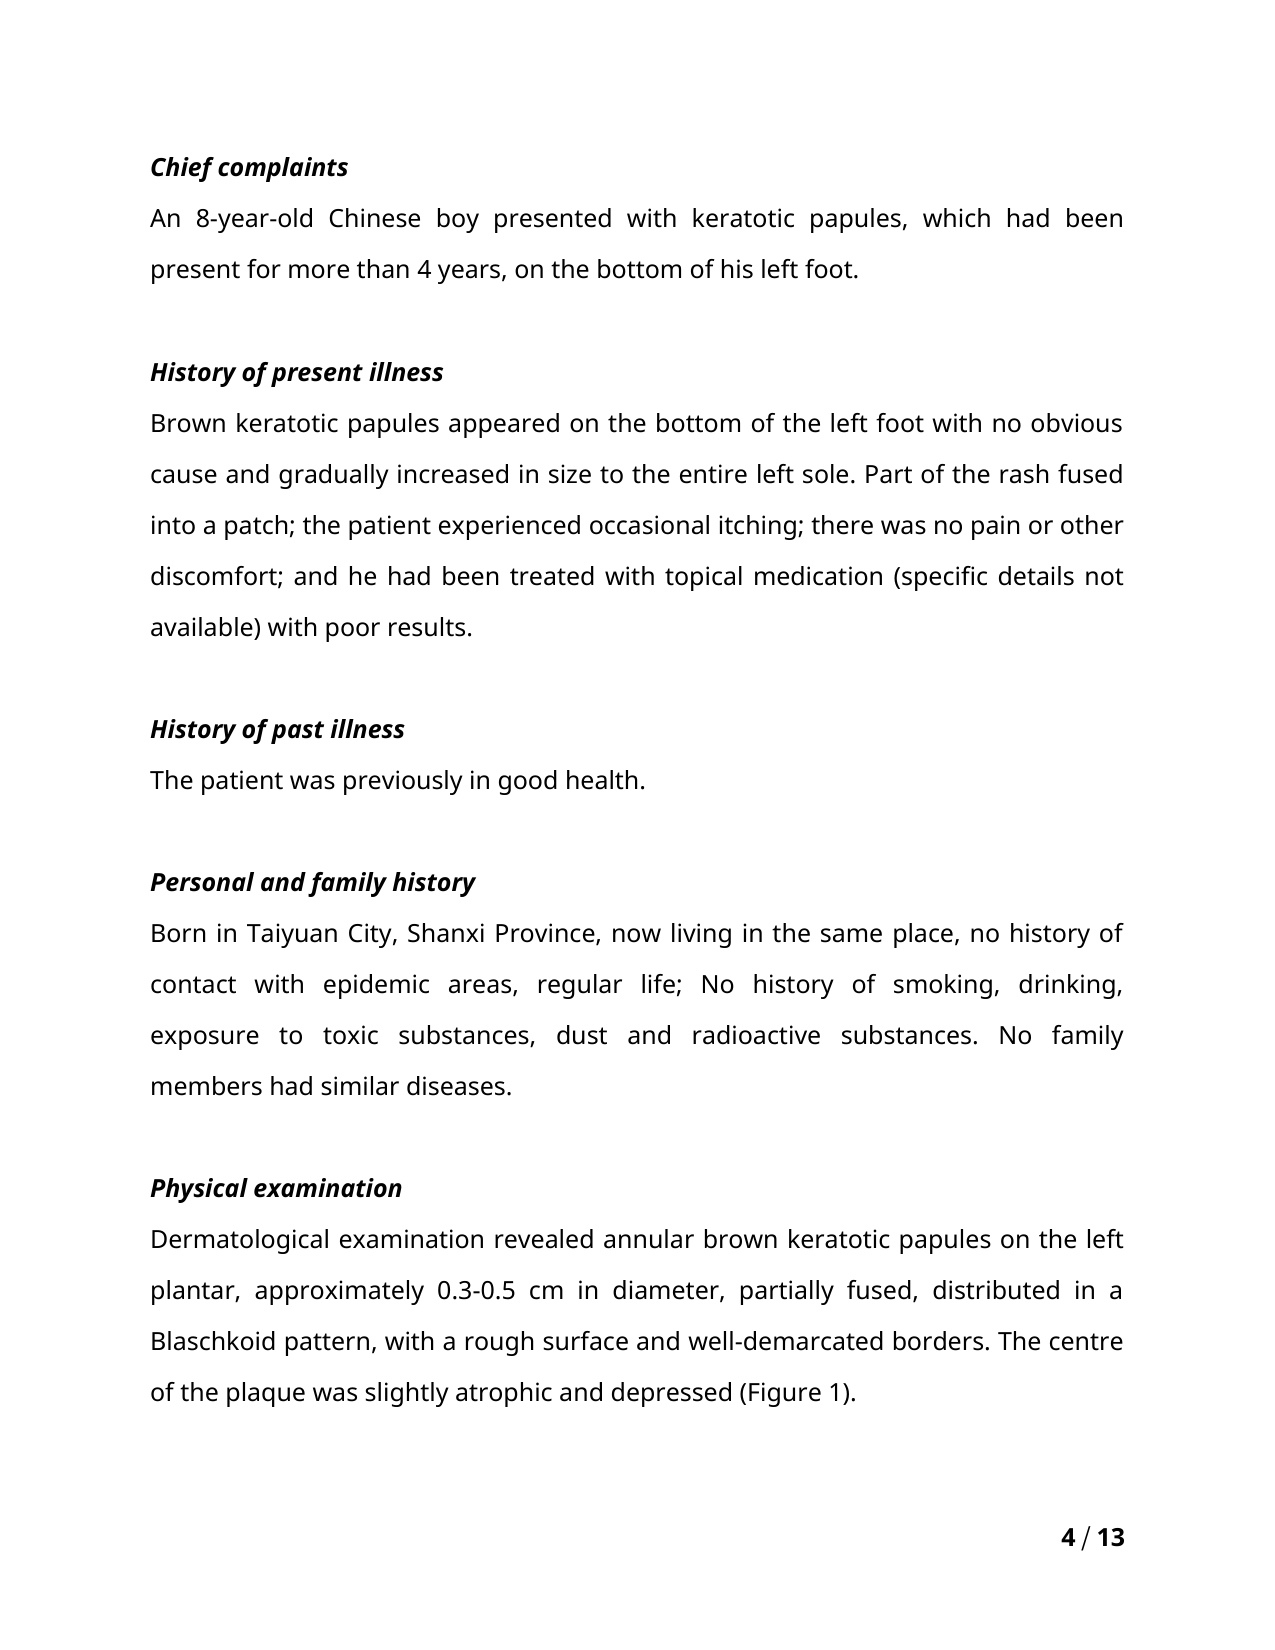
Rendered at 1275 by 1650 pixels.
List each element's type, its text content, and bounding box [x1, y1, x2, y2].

text Brown keratotic papules appeared on the bottom of the left foot with no obvious cause and gradually increased in size to the entire left sole. Part of the rash fused into a patch; the patient experienced occasional itching; there was no pain or other discomfort; and he had been treated with topical medication (specific details not available) with poor results. [150, 405, 1125, 643]
text Dermatological examination revealed annular brown keratotic papules on the left plantar, approximately 0.3-0.5 cm in diameter, partially fused, distributed in a Blaschkoid pattern, with a rough surface and well-demarcated borders. The centre of the plaque was slightly atrophic and depressed (Figure 1). [150, 1222, 1125, 1409]
text The patient was previously in good health. [150, 762, 1125, 797]
text Chief complaints [150, 150, 1125, 184]
text Born in Taiyuan City, Shanxi Province, now living in the same place, no history of contact with epidemic areas, regular life; No history of smoking, drinking, exposure to toxic substances, dust and radioactive substances. No family members had similar diseases. [150, 916, 1125, 1103]
text Physical examination [150, 1171, 1125, 1205]
text History of past illness [150, 711, 1125, 746]
text An 8-year-old Chinese boy presented with keratotic papules, which had been present for more than 4 years, on the bottom of his left foot. [150, 201, 1125, 286]
text History of present illness [150, 354, 1125, 388]
text Personal and family history [150, 864, 1125, 899]
